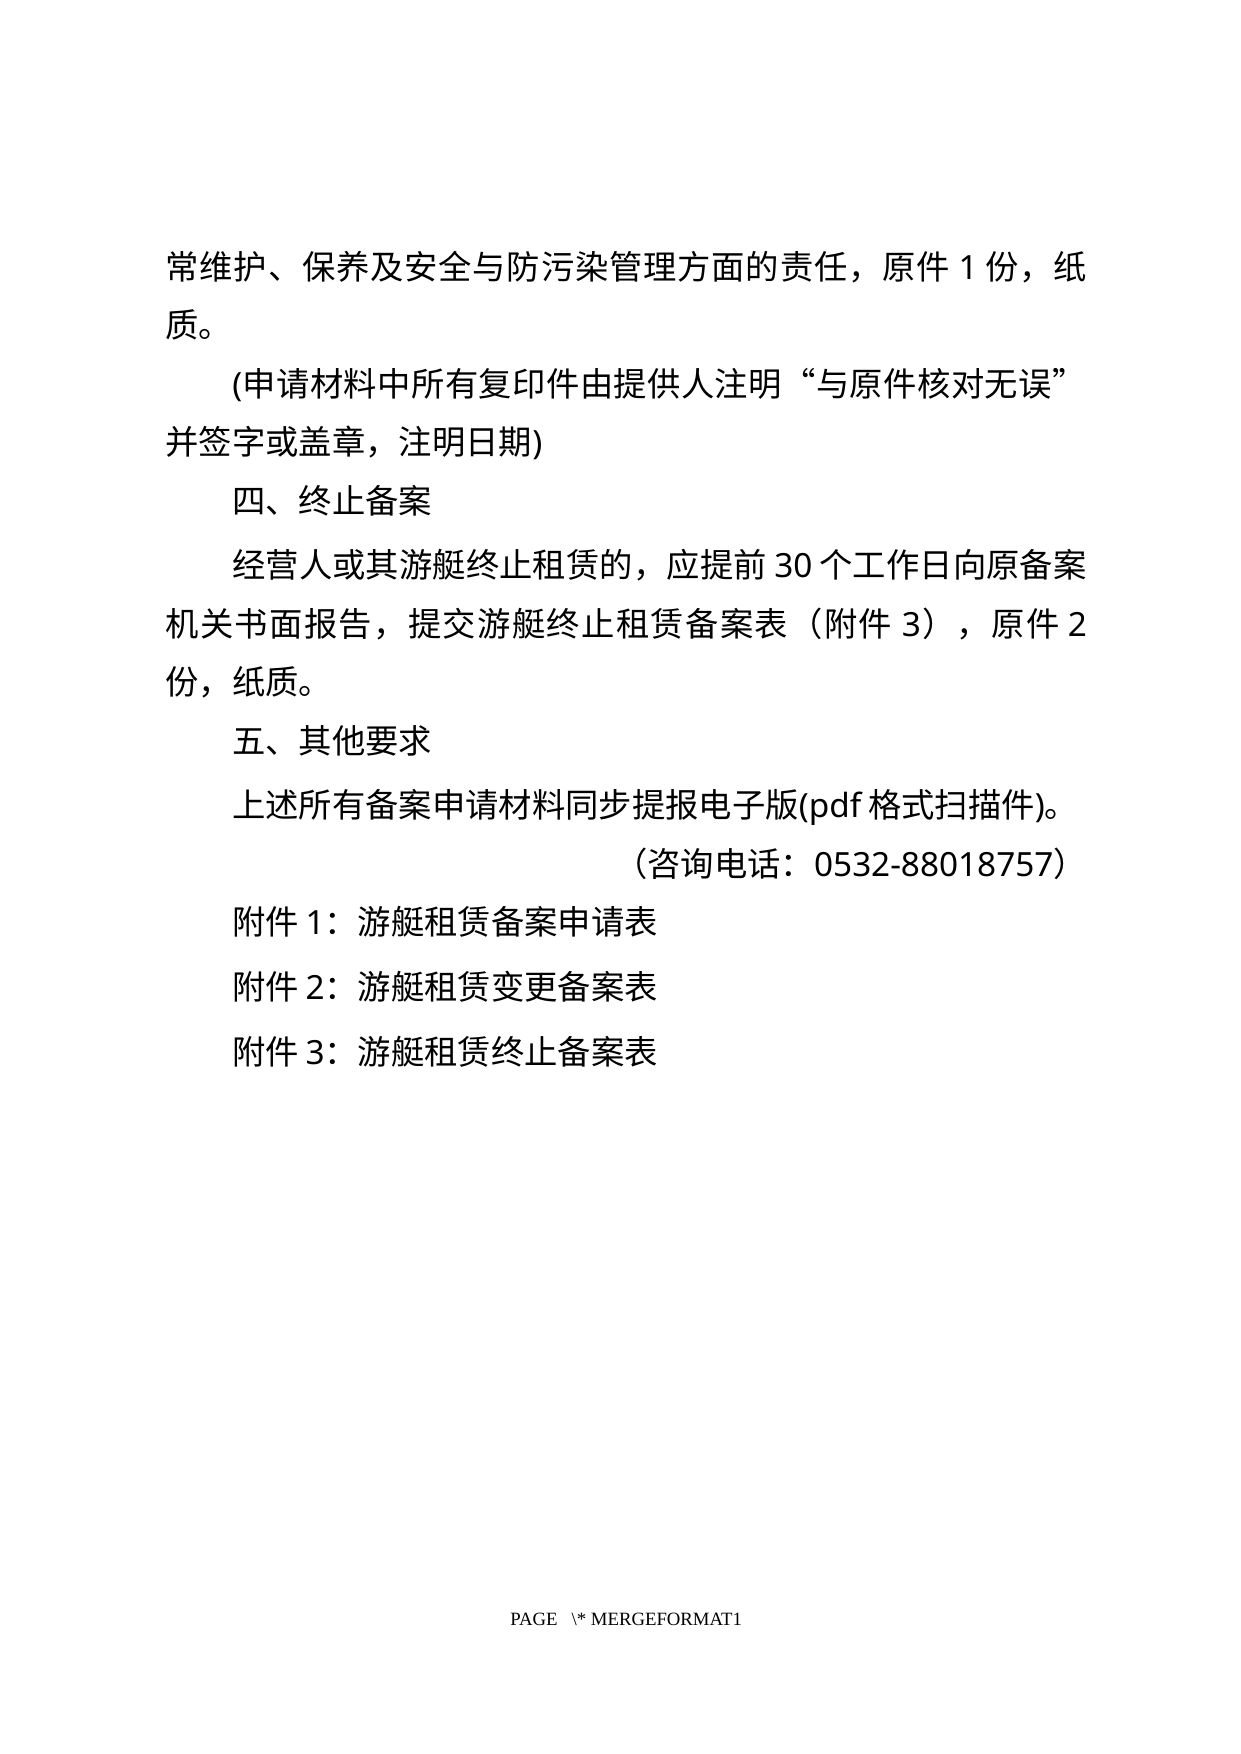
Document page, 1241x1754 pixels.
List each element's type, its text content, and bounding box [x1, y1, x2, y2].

text 附件2：游艇租赁变更备案表 [165, 953, 1087, 1018]
text （咨询电话：0532-88018757） [165, 829, 1087, 888]
text 五、其他要求 [165, 706, 1087, 771]
text 四、终止备案 [165, 466, 1087, 531]
text 附件1：游艇租赁备案申请表 [165, 888, 1087, 953]
text 附件3：游艇租赁终止备案表 [165, 1018, 1087, 1083]
text (申请材料中所有复印件由提供人注明“与原件核对无误”并签字或盖章，注明日期) [165, 349, 1087, 466]
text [165, 233, 1087, 349]
text 上述所有备案申请材料同步提报电子版(pdf格式扫描件)。 [165, 771, 1087, 829]
text 经营人或其游艇终止租赁的，应提前30个工作日向原备案机关书面报告，提交游艇终止租赁备案表（附件3），原件2份，纸质。 [165, 531, 1087, 706]
